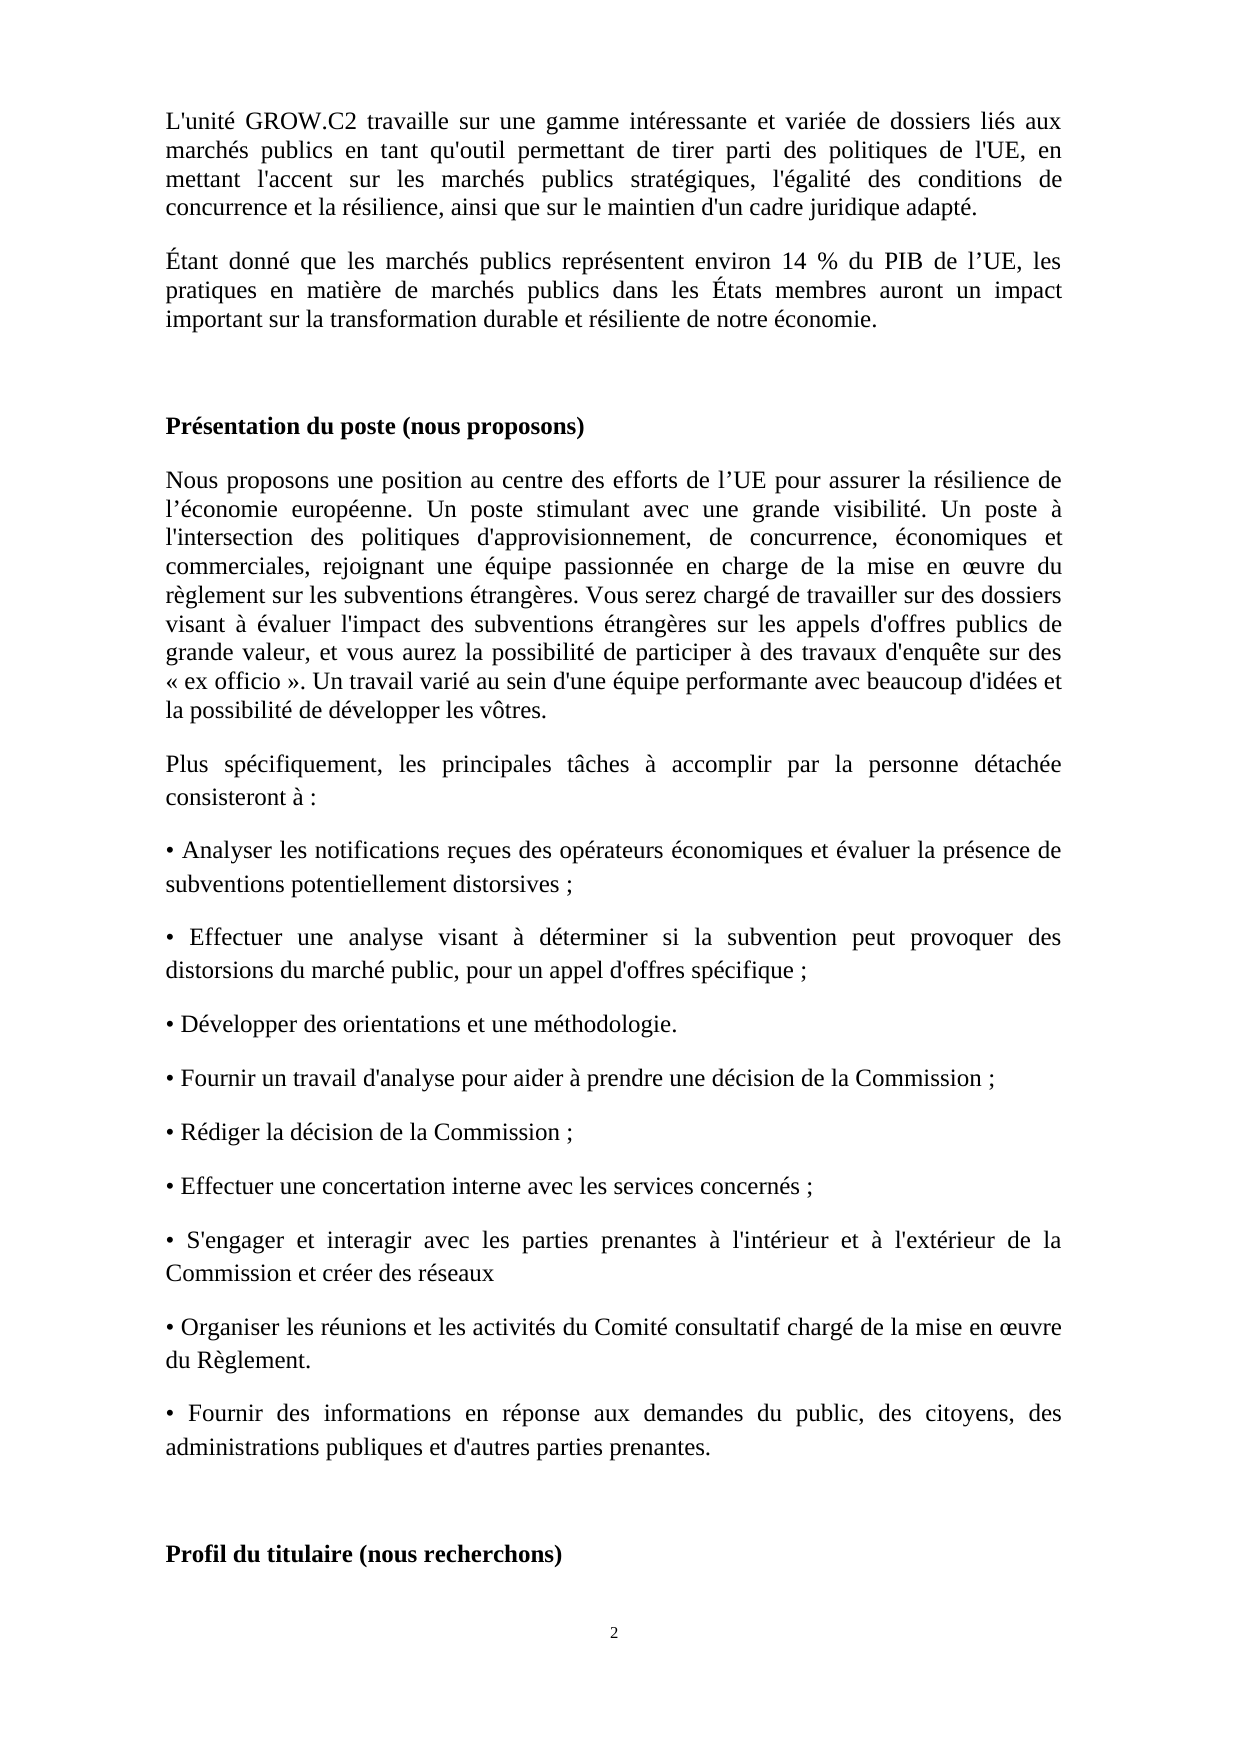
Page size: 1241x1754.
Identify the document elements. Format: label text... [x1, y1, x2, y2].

list Profil du titulaire (nous recherchons) [165, 1539, 1063, 1568]
text Présentation du poste (nous proposons) [165, 411, 1063, 440]
